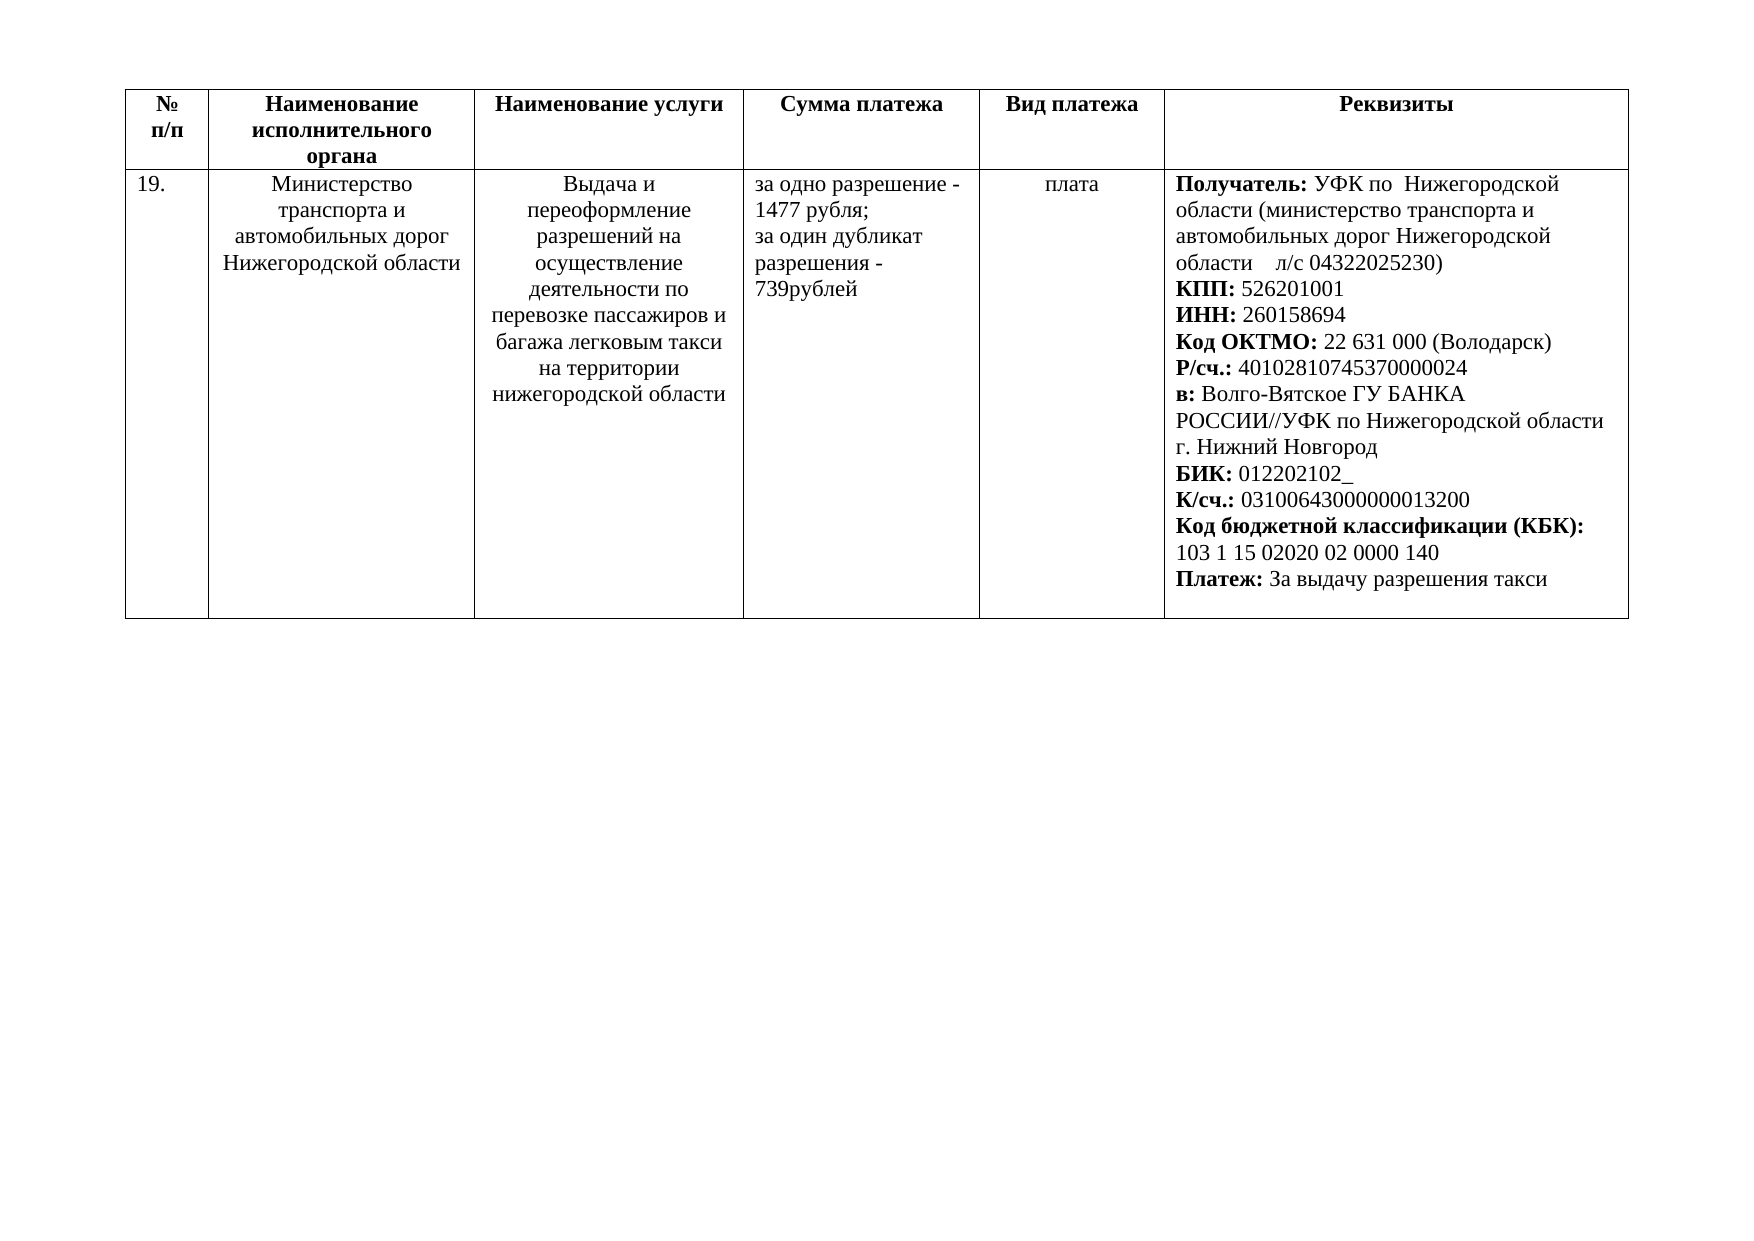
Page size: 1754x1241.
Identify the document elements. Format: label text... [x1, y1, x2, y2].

table_cell Министерство транспорта и автомобильных дорог Нижегородской области [209, 170, 474, 618]
table_cell за одно разрешение - 1477 рубля; за один дубликат разрешения - 739рублей [744, 170, 979, 618]
table_cell Получатель: УФК по Нижегородской области (министерство транспорта и автомобильных дорог Нижегородской области л/с 04322025230) КПП: 526201001 ИНН: 260158694 Код ОКТМО: 22 631 000 (Володарск) P/сч.: 40102810745370000024 в: Волго-Вятское ГУ БАНКА РОССИИ//УФК по Нижегородской области г. Нижний Новгород БИК: 012202102_ К/сч.: 03100643000000013200 Код бюджетной классификации (КБК): 103 1 15 02020 02 0000 140 Платеж: За выдачу разрешения такси [1165, 170, 1628, 618]
table_header Сумма платежа [744, 90, 979, 169]
table_cell плата [980, 170, 1164, 618]
table_cell Выдача и переоформление разрешений на осуществление деятельности по перевозке пассажиров и багажа легковым такси на территории нижегородской области [475, 170, 743, 618]
table_header Вид платежа [980, 90, 1164, 169]
table_header Наименование исполнительного органа [209, 90, 474, 169]
table_header Наименование услуги [475, 90, 743, 169]
table_cell 19. [126, 170, 208, 618]
table_header № п/п [126, 90, 208, 169]
table_header Реквизиты [1165, 90, 1628, 169]
